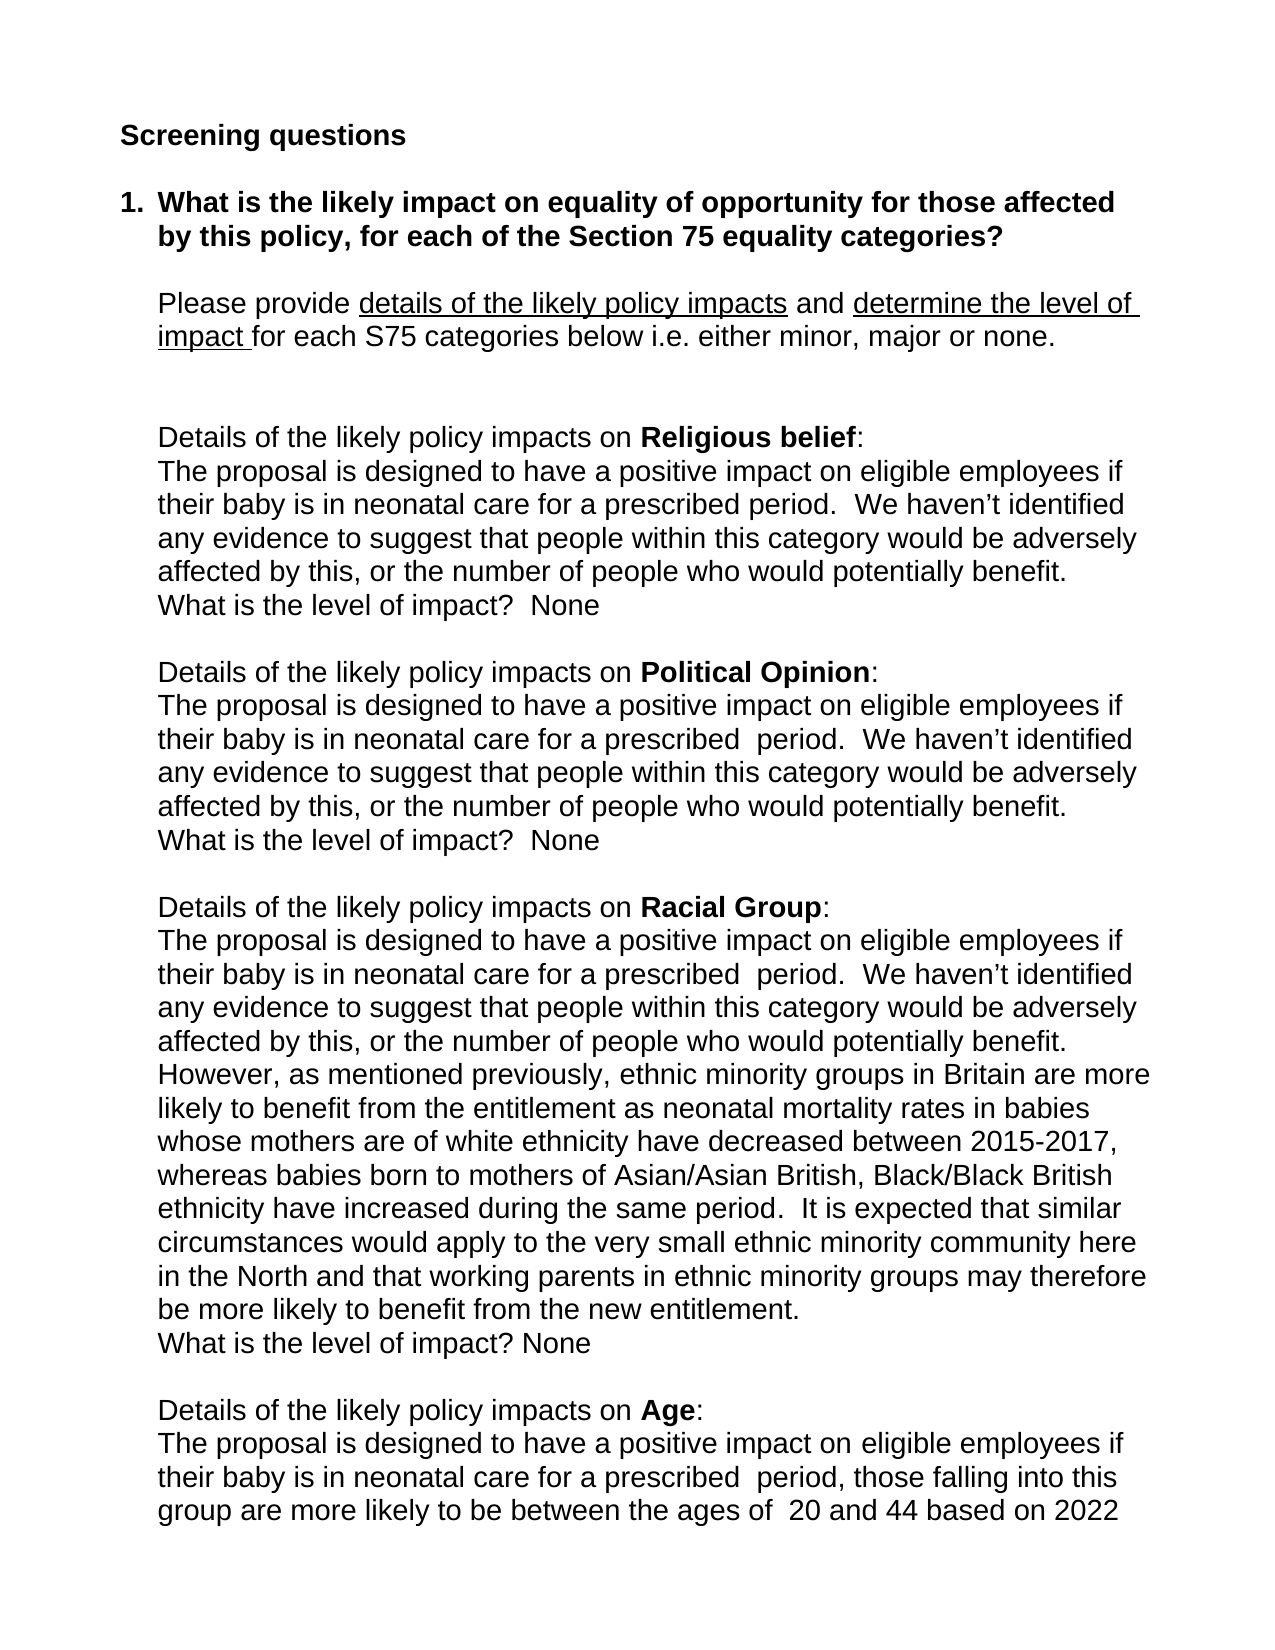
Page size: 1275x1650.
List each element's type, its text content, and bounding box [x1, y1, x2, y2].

list Details of the likely policy impacts on Age: [157, 1393, 1155, 1426]
list The proposal is designed to have a positive impact on eligible employees if their baby is in neonatal care for a prescribed period. We haven’t identified any evidence to suggest that people within this category would be adversely affected by this, or the number of people who would potentially benefit. [157, 688, 1155, 823]
text What is the level of impact? None [157, 588, 1155, 621]
list Details of the likely policy impacts on Racial Group: [157, 890, 1155, 923]
list Details of the likely policy impacts on Religious belief: [157, 420, 1155, 454]
list Details of the likely policy impacts on Political Opinion: [157, 655, 1155, 688]
list The proposal is designed to have a positive impact on eligible employees if their baby is in neonatal care for a prescribed period. We haven’t identified any evidence to suggest that people within this category would be adversely affected by this, or the number of people who would potentially benefit. [157, 454, 1155, 588]
text What is the level of impact? None [157, 823, 1155, 856]
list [157, 1426, 1155, 1527]
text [120, 118, 1155, 152]
list The proposal is designed to have a positive impact on eligible employees if their baby is in neonatal care for a prescribed period. We haven’t identified any evidence to suggest that people within this category would be adversely affected by this, or the number of people who would potentially benefit. However, as mentioned previously, ethnic minority groups in Britain are more likely to benefit from the entitlement as neonatal mortality rates in babies whose mothers are of white ethnicity have decreased between 2015-2017, whereas babies born to mothers of Asian/Asian British, Black/Black British ethnicity have increased during the same period. It is expected that similar circumstances would apply to the very small ethnic minority community here in the North and that working parents in ethnic minority groups may therefore be more likely to benefit from the new entitlement. [157, 923, 1155, 1326]
text What is the level of impact? None [157, 1326, 1155, 1359]
list Please provide details of the likely policy impacts and determine the level of impact for each S75 categories below i.e. either minor, major or none. [157, 286, 1155, 353]
list What is the likely impact on equality of opportunity for those affected by this policy, for each of the Section 75 equality categories? [120, 185, 1155, 252]
